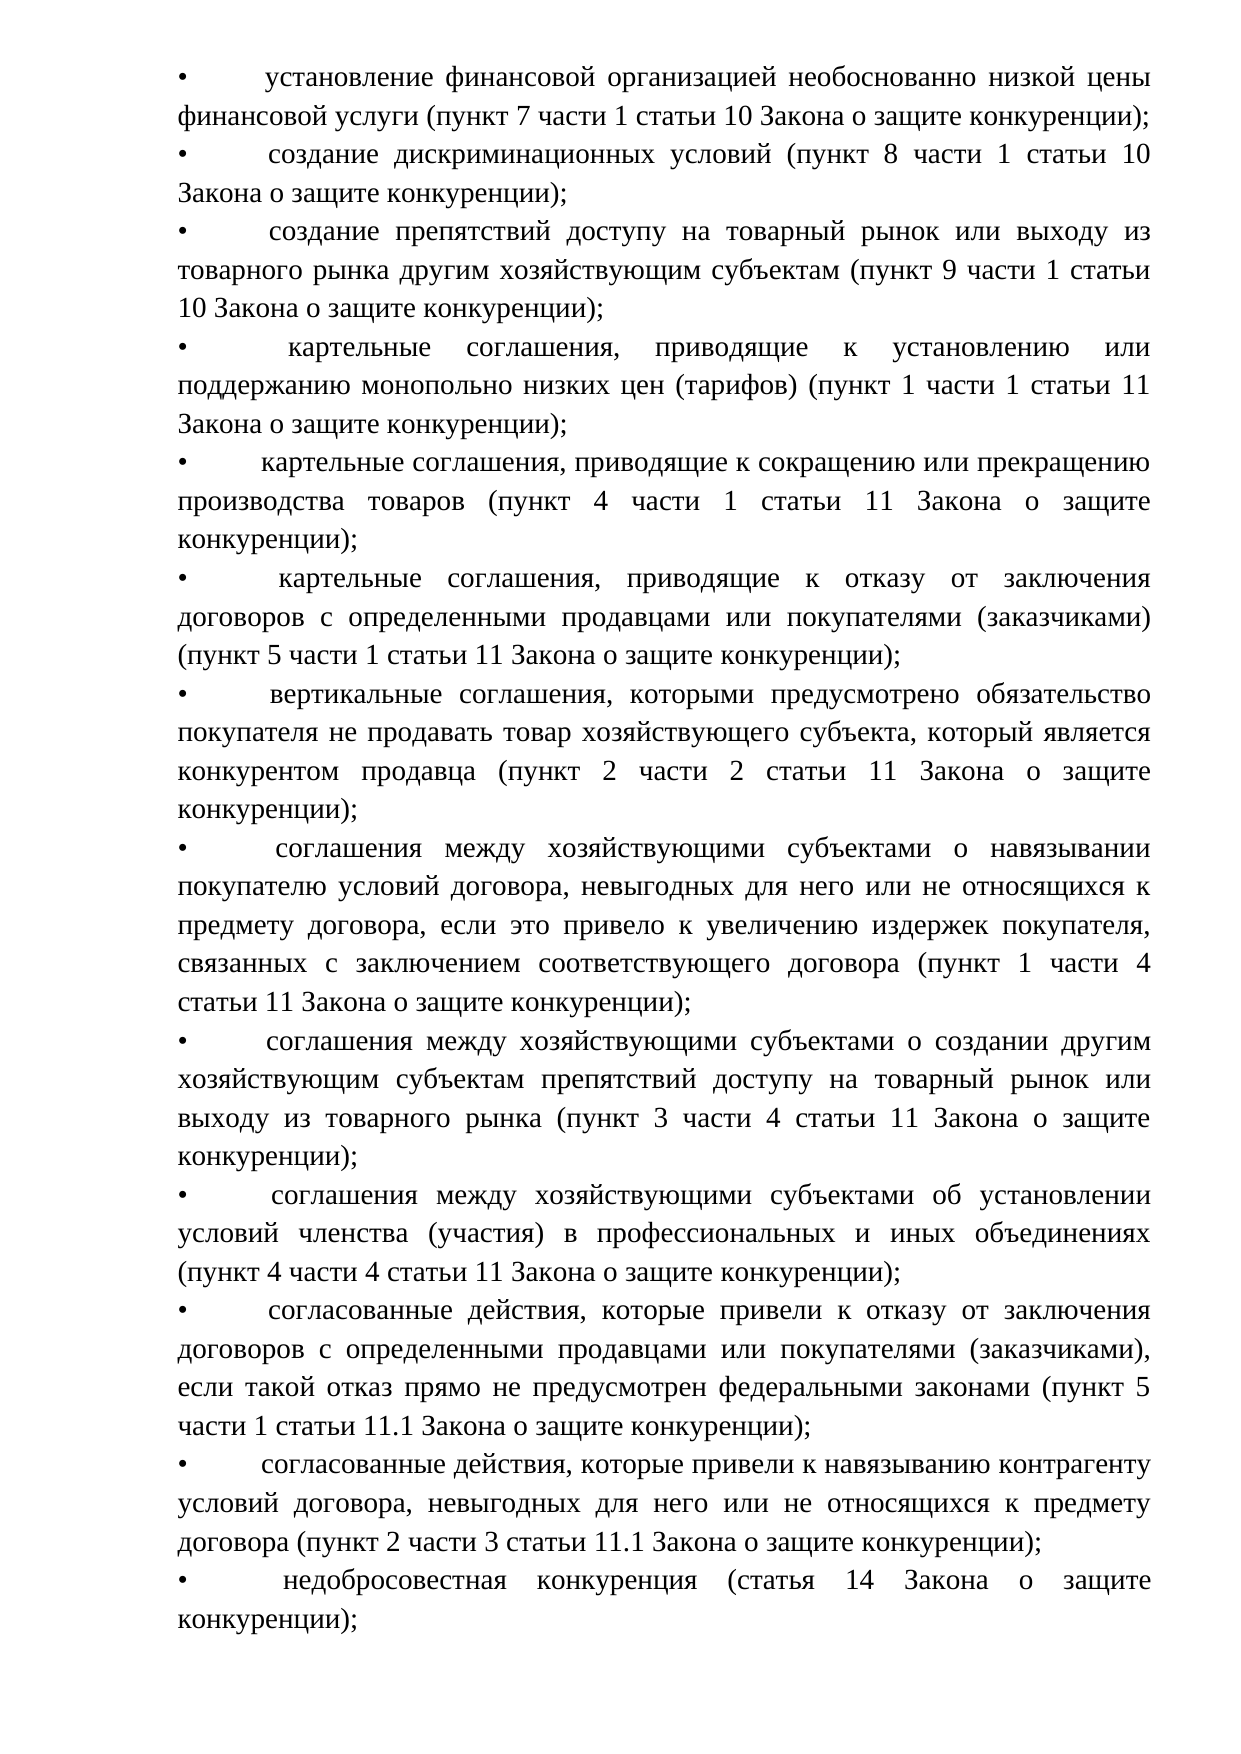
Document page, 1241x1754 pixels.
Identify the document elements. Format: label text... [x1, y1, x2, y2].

text • создание препятствий доступу на товарный рынок или выходу из товарного рынка другим хозяйствующим субъектам (пункт 9 части 1 статьи 10 Закона о защите конкуренции); [177, 213, 1152, 324]
text • соглашения между хозяйствующими субъектами о навязывании покупателю условий договора, невыгодных для него или не относящихся к предмету договора, если это привело к увеличению издержек покупателя, связанных с заключением соответствующего договора (пункт 1 части 4 статьи 11 Закона о защите конкуренции); [177, 830, 1152, 1018]
text • картельные соглашения, приводящие к сокращению или прекращению производства товаров (пункт 4 части 1 статьи 11 Закона о защите конкуренции); [177, 444, 1152, 555]
text • картельные соглашения, приводящие к отказу от заключения договоров с определенными продавцами или покупателями (заказчиками) (пункт 5 части 1 статьи 11 Закона о защите конкуренции); [177, 560, 1152, 671]
text • вертикальные соглашения, которыми предусмотрено обязательство покупателя не продавать товар хозяйствующего субъекта, который является конкурентом продавца (пункт 2 части 2 статьи 11 Закона о защите конкуренции); [177, 676, 1152, 825]
text • соглашения между хозяйствующими субъектами об установлении условий членства (участия) в профессиональных и иных объединениях (пункт 4 части 4 статьи 11 Закона о защите конкуренции); [177, 1177, 1152, 1287]
text • недобросовестная конкуренция (статья 14 Закона о защите конкуренции); [177, 1562, 1152, 1634]
text • создание дискриминационных условий (пункт 8 части 1 статьи 10 Закона о защите конкуренции); [177, 136, 1152, 208]
text • соглашения между хозяйствующими субъектами о создании другим хозяйствующим субъектам препятствий доступу на товарный рынок или выходу из товарного рынка (пункт 3 части 4 статьи 11 Закона о защите конкуренции); [177, 1023, 1152, 1172]
text • согласованные действия, которые привели к навязыванию контрагенту условий договора, невыгодных для него или не относящихся к предмету договора (пункт 2 части 3 статьи 11.1 Закона о защите конкуренции); [177, 1447, 1152, 1557]
text • установление финансовой организацией необоснованно низкой цены финансовой услуги (пункт 7 части 1 статьи 10 Закона о защите конкуренции); [177, 59, 1152, 131]
text • согласованные действия, которые привели к отказу от заключения договоров с определенными продавцами или покупателями (заказчиками), если такой отказ прямо не предусмотрен федеральными законами (пункт 5 части 1 статьи 11.1 Закона о защите конкуренции); [177, 1292, 1152, 1442]
text • картельные соглашения, приводящие к установлению или поддержанию монопольно низких цен (тарифов) (пункт 1 части 1 статьи 11 Закона о защите конкуренции); [177, 329, 1152, 439]
